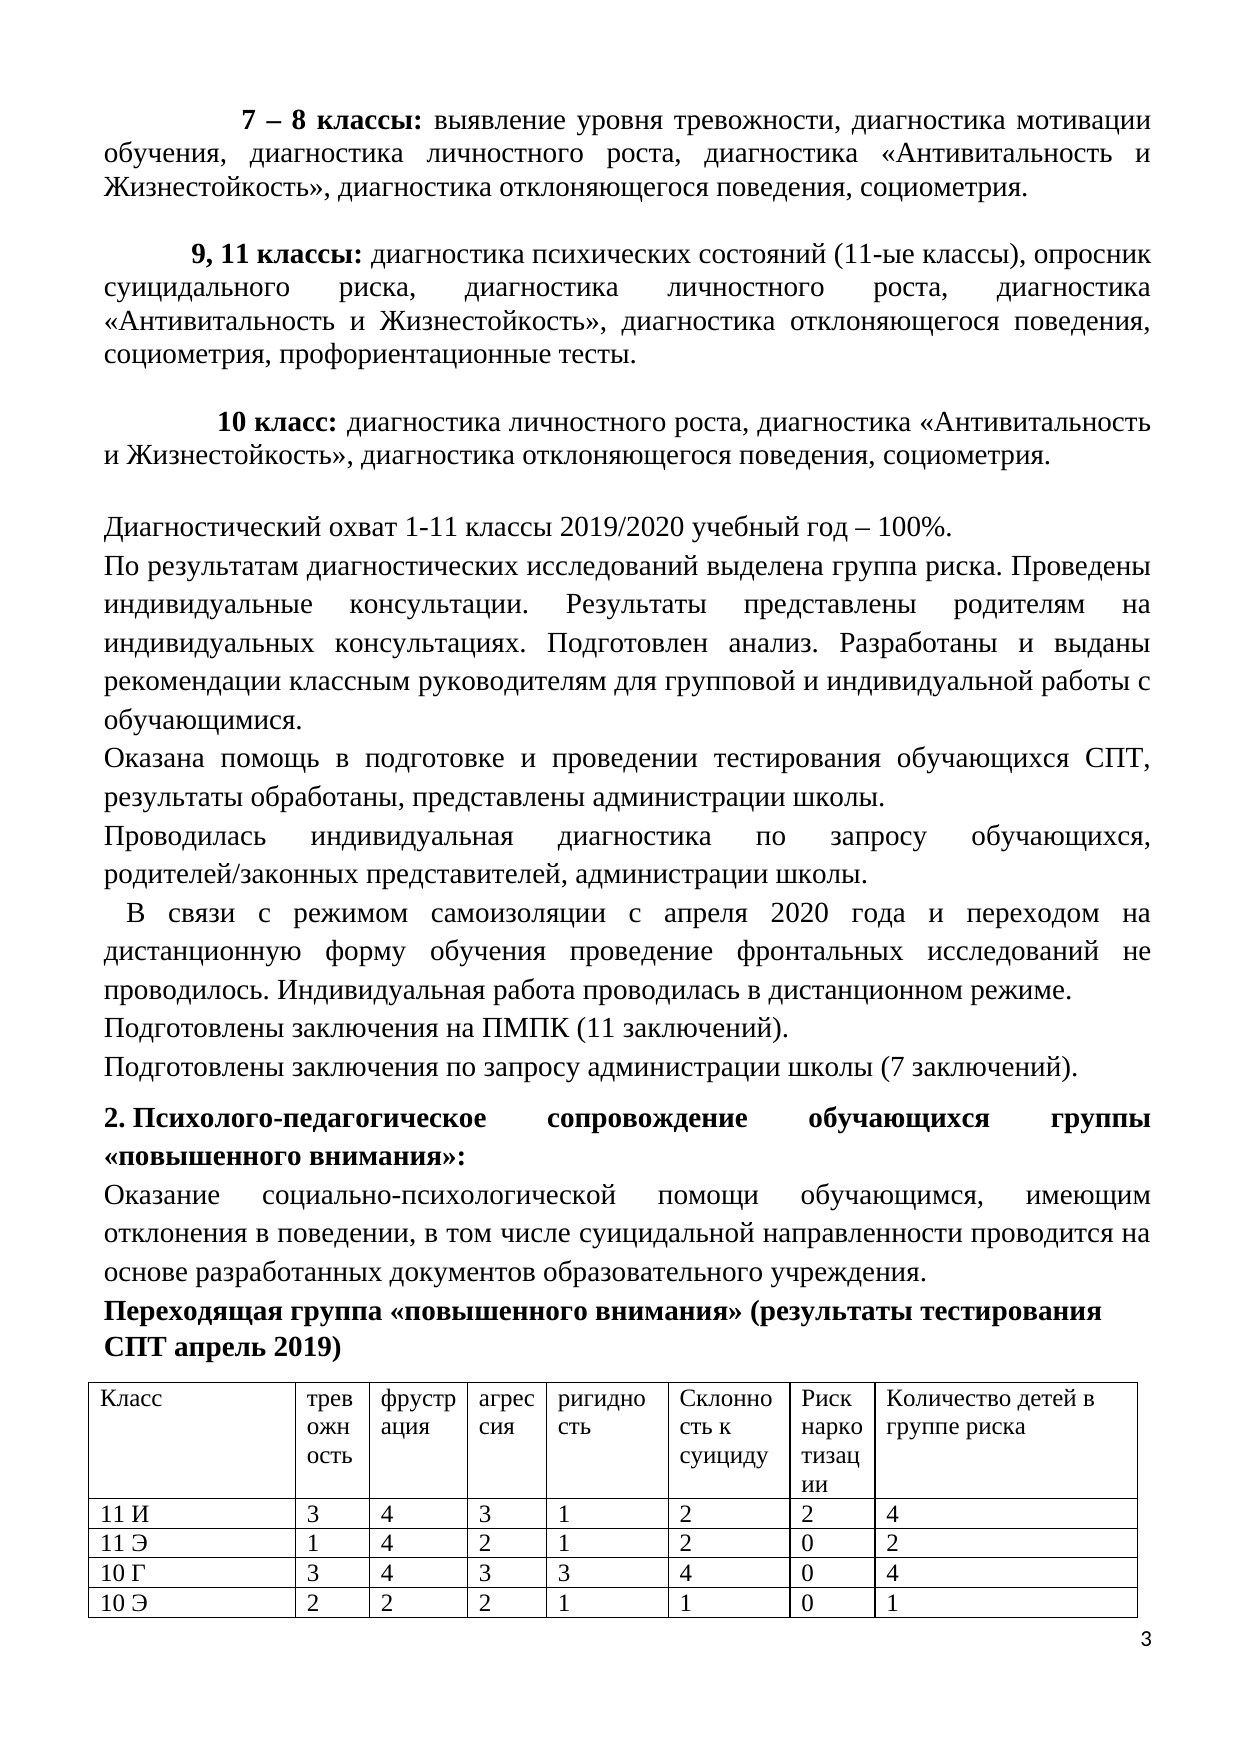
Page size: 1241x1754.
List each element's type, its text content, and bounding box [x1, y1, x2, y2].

table_cell 2 [669, 1499, 789, 1527]
table_cell 1 [669, 1588, 789, 1617]
text Подготовлены заключения по запросу администрации школы (7 заключений). [103, 1049, 1152, 1082]
table_cell 0 [791, 1588, 874, 1617]
table_cell 2 [876, 1529, 1137, 1557]
text Подготовлены заключения на ПМПК (11 заключений). [103, 1010, 1152, 1044]
table_header ригидность [547, 1383, 668, 1498]
table_cell 0 [791, 1558, 874, 1587]
table_header Класс [89, 1383, 295, 1498]
table_cell 4 [876, 1558, 1137, 1587]
text По результатам диагностических исследований выделена группа риска. Проведены индивидуальные консультации. Результаты представлены родителям на индивидуальных консультациях. Подготовлен анализ. Разработаны и выданы рекомендации классным руководителям для групповой и индивидуальной работы с обучающимися. [103, 548, 1152, 736]
table_cell 2 [791, 1499, 874, 1527]
table_header Склонность к суициду [669, 1383, 789, 1498]
text 2. Психолого-педагогическое сопровождение обучающихся группы «повышенного внимания»: [103, 1100, 1152, 1172]
table_cell 2 [296, 1588, 369, 1617]
text Проводилась индивидуальная диагностика по запросу обучающихся, родителей/законных представителей, администрации школы. [103, 818, 1152, 890]
table_cell 1 [547, 1499, 668, 1527]
text Диагностический охват 1-11 классы 2019/2020 учебный год – 100%. [103, 509, 1152, 543]
table_cell 10 Г [89, 1558, 295, 1587]
table_cell 4 [370, 1558, 467, 1587]
table_cell 1 [547, 1529, 668, 1557]
table_cell 3 [296, 1499, 369, 1527]
table_cell 2 [468, 1588, 546, 1617]
table_cell 3 [468, 1499, 546, 1527]
table_cell 3 [468, 1558, 546, 1587]
table_cell 11 И [89, 1499, 295, 1527]
table_cell 1 [876, 1588, 1137, 1617]
table_header тревожность [296, 1383, 369, 1498]
table_cell 4 [370, 1499, 467, 1527]
table_cell 2 [468, 1529, 546, 1557]
list 10 класс: диагностика личностного роста, диагностика «Антивитальность и Жизнестойкость», диагностика отклоняющегося поведения, социометрия. [103, 404, 1152, 471]
table_cell 0 [791, 1529, 874, 1557]
text Переходящая группа «повышенного внимания» (результаты тестирования СПТ апрель 2019) [103, 1293, 1152, 1362]
table_cell 2 [370, 1588, 467, 1617]
list 7 – 8 классы: выявление уровня тревожности, диагностика мотивации обучения, диагностика личностного роста, диагностика «Антивитальность и Жизнестойкость», диагностика отклоняющегося поведения, социометрия. [103, 102, 1152, 202]
table_cell 1 [296, 1529, 369, 1557]
text Оказана помощь в подготовке и проведении тестирования обучающихся СПТ, результаты обработаны, представлены администрации школы. [103, 741, 1152, 813]
table_cell 3 [547, 1558, 668, 1587]
table_cell 11 Э [89, 1529, 295, 1557]
table_cell 4 [669, 1558, 789, 1587]
table_header Количество детей в группе риска [876, 1383, 1137, 1498]
table_header агрессия [468, 1383, 546, 1498]
table_cell 4 [370, 1529, 467, 1557]
table_cell 3 [296, 1558, 369, 1587]
table_header фрустрация [370, 1383, 467, 1498]
table_cell 4 [876, 1499, 1137, 1527]
table_header Риск наркотизации [791, 1383, 874, 1498]
list 9, 11 классы: диагностика психических состояний (11-ые классы), опросник суицидального риска, диагностика личностного роста, диагностика «Антивитальность и Жизнестойкость», диагностика отклоняющегося поведения, социометрия, профориентационные тесты. [103, 236, 1152, 370]
text В связи с режимом самоизоляции с апреля 2020 года и переходом на дистанционную форму обучения проведение фронтальных исследований не проводилось. Индивидуальная работа проводилась в дистанционном режиме. [103, 895, 1152, 1005]
text Оказание социально-психологической помощи обучающимся, имеющим отклонения в поведении, в том числе суицидальной направленности проводится на основе разработанных документов образовательного учреждения. [103, 1177, 1152, 1288]
table_cell 2 [669, 1529, 789, 1557]
table_cell 10 Э [89, 1588, 295, 1617]
table_cell 1 [547, 1588, 668, 1617]
